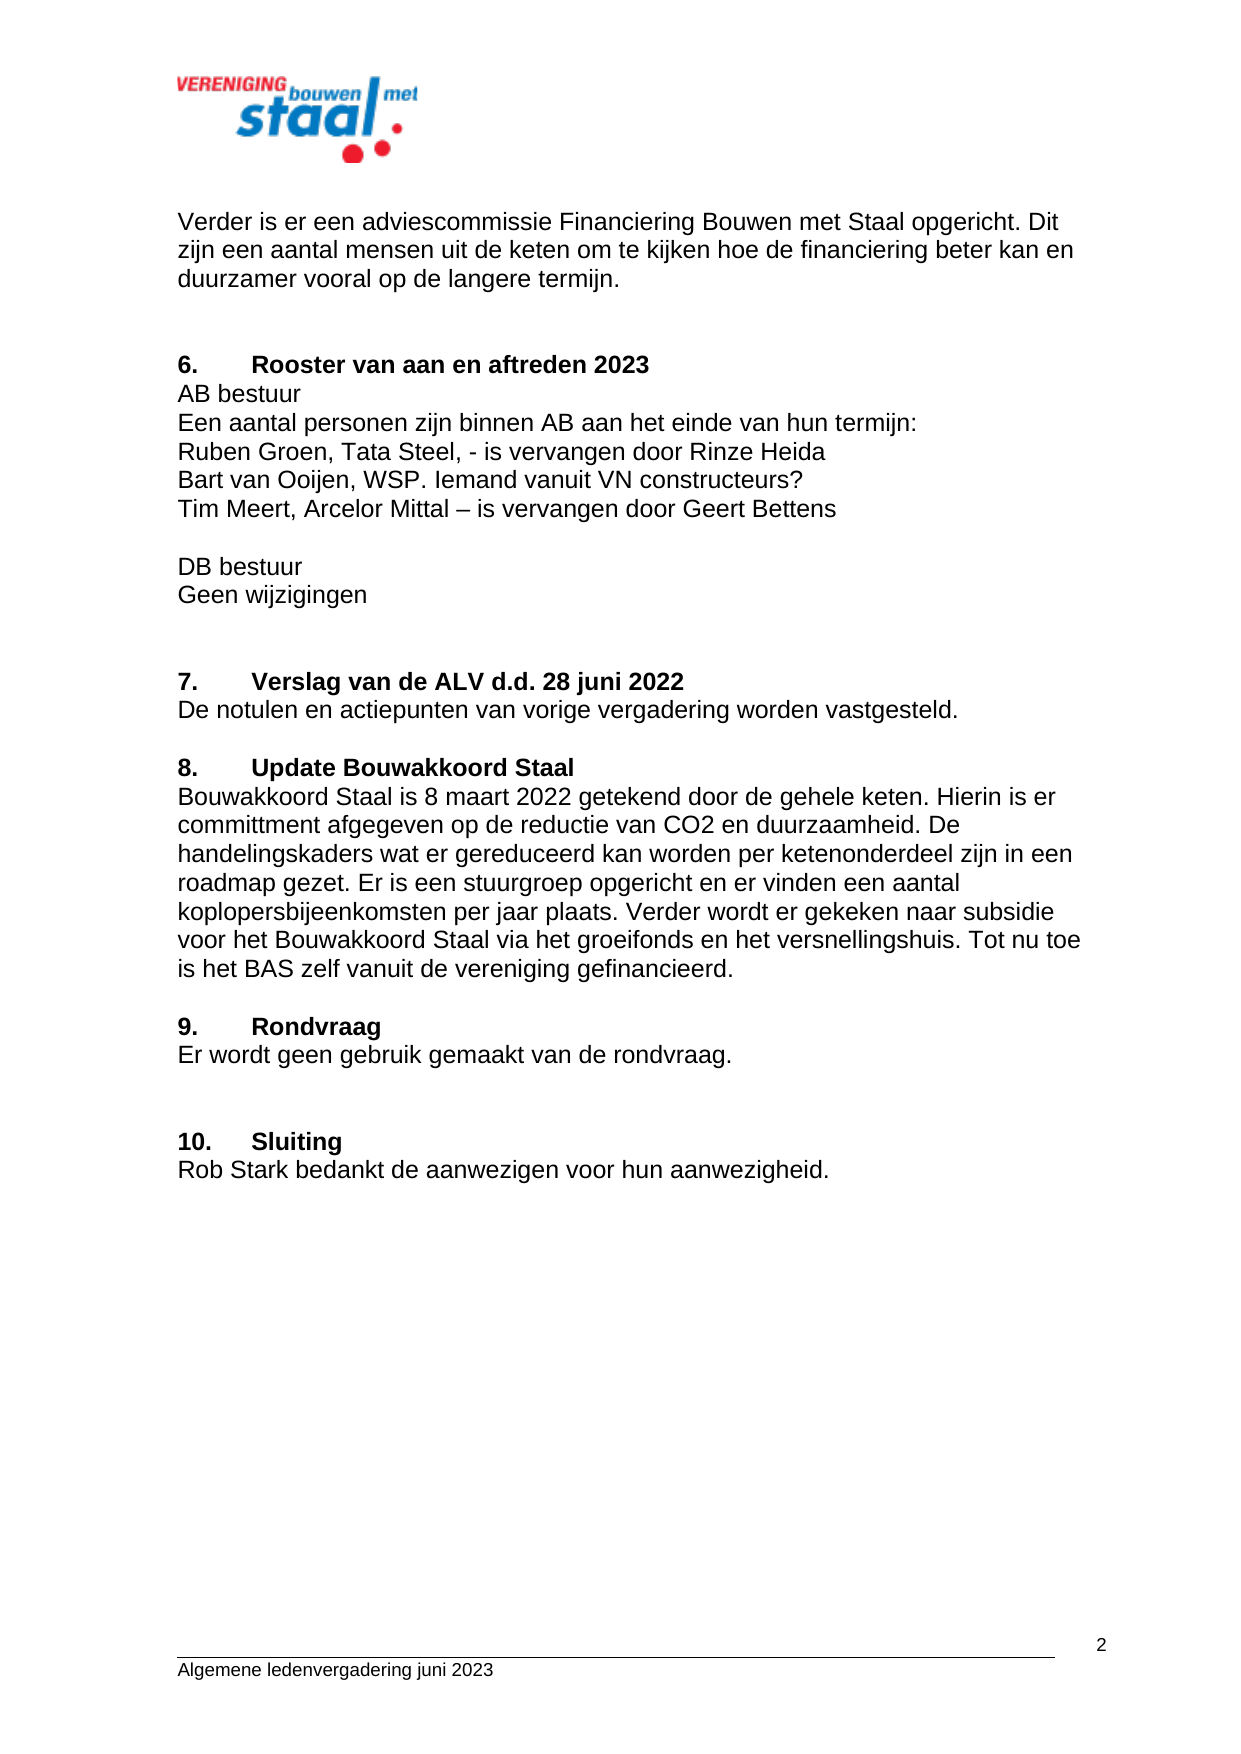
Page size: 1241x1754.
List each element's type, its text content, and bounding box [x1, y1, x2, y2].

text Er wordt geen gebruik gemaakt van de rondvraag. [177, 1041, 1092, 1069]
text AB bestuur [177, 379, 1092, 408]
text 8. Update Bouwakkoord Staal [177, 753, 1092, 782]
text DB bestuur [177, 552, 1092, 581]
text 7. Verslag van de ALV d.d. 28 juni 2022 [177, 667, 1092, 696]
list Verder is er een adviescommissie Financiering Bouwen met Staal opgericht. Dit zijn een aantal mensen uit de keten om te kijken hoe de financiering beter kan en duurzamer vooral op de langere termijn. [177, 207, 1092, 293]
text 10. Sluiting [177, 1127, 1092, 1156]
text Geen wijzigingen [177, 581, 1092, 609]
text De notulen en actiepunten van vorige vergadering worden vastgesteld. [177, 696, 1092, 724]
text Ruben Groen, Tata Steel, - is vervangen door Rinze Heida [177, 437, 1092, 466]
text Rob Stark bedankt de aanwezigen voor hun aanwezigheid. [177, 1156, 1092, 1184]
text Een aantal personen zijn binnen AB aan het einde van hun termijn: [177, 408, 1092, 437]
text Tim Meert, Arcelor Mittal – is vervangen door Geert Bettens [177, 494, 1092, 523]
text 6. Rooster van aan en aftreden 2023 [177, 351, 1092, 379]
text Bart van Ooijen, WSP. Iemand vanuit VN constructeurs? [177, 466, 1092, 494]
text Bouwakkoord Staal is 8 maart 2022 getekend door de gehele keten. Hierin is er committment afgegeven op de reductie van CO2 en duurzaamheid. De handelingskaders wat er gereduceerd kan worden per ketenonderdeel zijn in een roadmap gezet. Er is een stuurgroep opgericht en er vinden een aantal koplopersbijeenkomsten per jaar plaats. Verder wordt er gekeken naar subsidie voor het Bouwakkoord Staal via het groeifonds en het versnellingshuis. Tot nu toe is het BAS zelf vanuit de vereniging gefinancieerd. [177, 782, 1092, 983]
text 9. Rondvraag [177, 1012, 1092, 1041]
